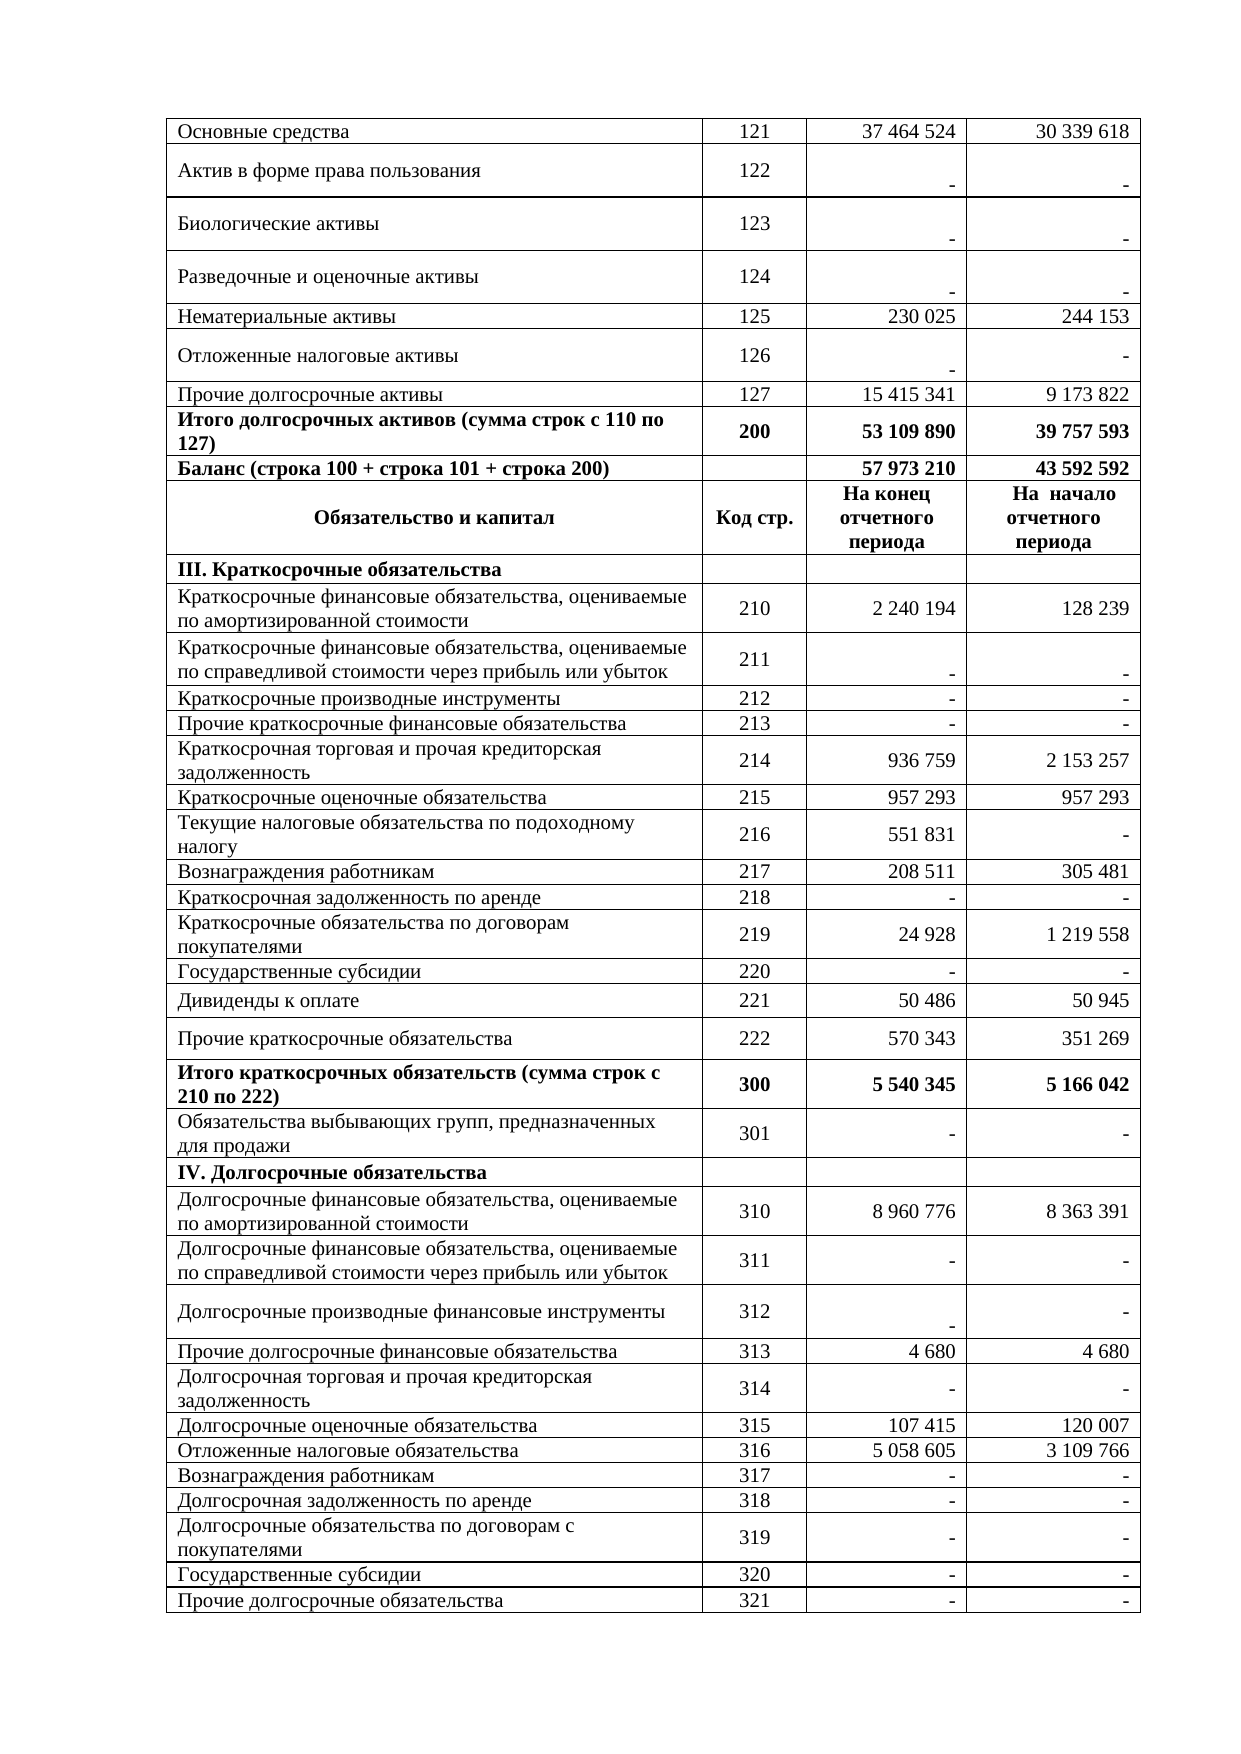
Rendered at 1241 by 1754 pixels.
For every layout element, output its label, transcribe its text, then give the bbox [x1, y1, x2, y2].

table_cell 213 [703, 711, 806, 735]
table_cell Обязательства выбывающих групп, предназначенных для продажи [167, 1109, 702, 1157]
table_cell [703, 456, 806, 480]
table_cell 123 [703, 198, 806, 249]
table_cell 312 [703, 1285, 806, 1337]
table_cell 208 511 [807, 860, 966, 883]
table_cell Долгосрочные производные финансовые инструменты [167, 1285, 702, 1337]
table_cell 9 173 822 [967, 382, 1140, 406]
table_cell - [807, 959, 966, 983]
table_cell 570 343 [807, 1018, 966, 1059]
table_cell 200 [703, 407, 806, 455]
table_cell Краткосрочная торговая и прочая кредиторская задолженность [167, 736, 702, 784]
table_cell На конец отчетного периода [807, 481, 966, 553]
table_cell 128 239 [967, 584, 1140, 632]
table_cell - [967, 1109, 1140, 1157]
table_cell 24 928 [807, 910, 966, 958]
table_cell 210 [703, 584, 806, 632]
table_cell Дивиденды к оплате [167, 984, 702, 1017]
table_cell 121 [703, 119, 806, 143]
table_cell Прочие краткосрочные финансовые обязательства [167, 711, 702, 735]
table_cell 957 293 [807, 785, 966, 809]
table_cell 936 759 [807, 736, 966, 784]
table_cell 222 [703, 1018, 806, 1059]
table_cell 50 486 [807, 984, 966, 1017]
table_cell - [967, 885, 1140, 909]
table_cell 126 [703, 329, 806, 381]
table_cell 5 166 042 [967, 1060, 1140, 1108]
table_cell 351 269 [967, 1018, 1140, 1059]
table_cell Краткосрочные финансовые обязательства, оцениваемые по справедливой стоимости через прибыль или убыток [167, 633, 702, 685]
table_cell 107 415 [807, 1413, 966, 1437]
table_cell 37 464 524 [807, 119, 966, 143]
table_cell 218 [703, 885, 806, 909]
table_cell - [807, 198, 966, 249]
table_cell - [807, 1588, 966, 1612]
table_cell Биологические активы [167, 198, 702, 249]
table_cell - [967, 251, 1140, 303]
table_cell - [807, 711, 966, 735]
table_cell 310 [703, 1187, 806, 1235]
table_cell Краткосрочные оценочные обязательства [167, 785, 702, 809]
table_cell 127 [703, 382, 806, 406]
table_cell 216 [703, 810, 806, 858]
table_cell - [967, 1463, 1140, 1487]
table_cell - [967, 1513, 1140, 1561]
table_cell - [967, 144, 1140, 196]
table_cell Краткосрочные финансовые обязательства, оцениваемые по амортизированной стоимости [167, 584, 702, 632]
table_cell Прочие долгосрочные обязательства [167, 1588, 702, 1612]
table_cell [703, 555, 806, 582]
table_cell 313 [703, 1339, 806, 1363]
table_cell Долгосрочные финансовые обязательства, оцениваемые по справедливой стоимости через прибыль или убыток [167, 1236, 702, 1284]
table_cell Итого краткосрочных обязательств (сумма строк с 210 по 222) [167, 1060, 702, 1108]
table_cell Долгосрочная задолженность по аренде [167, 1488, 702, 1512]
table_cell 125 [703, 304, 806, 328]
table_cell 122 [703, 144, 806, 196]
table_cell Краткосрочная задолженность по аренде [167, 885, 702, 909]
table_cell 319 [703, 1513, 806, 1561]
table_cell 4 680 [967, 1339, 1140, 1363]
table_cell - [967, 1364, 1140, 1412]
table_cell Прочие долгосрочные активы [167, 382, 702, 406]
table_cell 315 [703, 1413, 806, 1437]
table_cell 230 025 [807, 304, 966, 328]
table_cell Основные средства [167, 119, 702, 143]
table_cell 2 153 257 [967, 736, 1140, 784]
table_cell 43 592 592 [967, 456, 1140, 480]
table_cell III. Краткосрочные обязательства [167, 555, 702, 582]
table_cell 217 [703, 860, 806, 883]
table_cell Обязательство и капитал [167, 481, 702, 553]
table_cell Баланс (строка 100 + строка 101 + строка 200) [167, 456, 702, 480]
table_cell Прочие долгосрочные финансовые обязательства [167, 1339, 702, 1363]
table_cell - [807, 1513, 966, 1561]
table_cell Долгосрочные оценочные обязательства [167, 1413, 702, 1437]
table_cell 551 831 [807, 810, 966, 858]
table_cell Прочие краткосрочные обязательства [167, 1018, 702, 1059]
table_cell 212 [703, 686, 806, 710]
table_cell 5 058 605 [807, 1438, 966, 1462]
table_cell Долгосрочные обязательства по договорам с покупателями [167, 1513, 702, 1561]
table_cell 316 [703, 1438, 806, 1462]
table_cell 320 [703, 1563, 806, 1586]
table_cell [807, 1158, 966, 1186]
table_cell IV. Долгосрочные обязательства [167, 1158, 702, 1186]
table_cell 317 [703, 1463, 806, 1487]
table_cell 321 [703, 1588, 806, 1612]
table_cell Долгосрочные финансовые обязательства, оцениваемые по амортизированной стоимости [167, 1187, 702, 1235]
table_cell 8 363 391 [967, 1187, 1140, 1235]
table_cell Отложенные налоговые активы [167, 329, 702, 381]
table_cell 1 219 558 [967, 910, 1140, 958]
table_cell 219 [703, 910, 806, 958]
table_cell - [807, 251, 966, 303]
table_cell - [967, 1488, 1140, 1512]
table_cell - [967, 1285, 1140, 1337]
table_cell 311 [703, 1236, 806, 1284]
table_cell 57 973 210 [807, 456, 966, 480]
table_cell [807, 555, 966, 582]
table_cell - [967, 959, 1140, 983]
table_cell - [807, 329, 966, 381]
table_cell На начало отчетного периода [967, 481, 1140, 553]
table_cell 318 [703, 1488, 806, 1512]
table_cell Актив в форме права пользования [167, 144, 702, 196]
table_cell - [807, 885, 966, 909]
table_cell 244 153 [967, 304, 1140, 328]
table_cell 39 757 593 [967, 407, 1140, 455]
table_cell 314 [703, 1364, 806, 1412]
table_cell - [807, 1364, 966, 1412]
table_cell [967, 555, 1140, 582]
table_cell - [807, 1285, 966, 1337]
table_cell Код стр. [703, 481, 806, 553]
table_cell 221 [703, 984, 806, 1017]
table_cell - [807, 1109, 966, 1157]
table_cell Вознаграждения работникам [167, 1463, 702, 1487]
table_cell - [807, 1236, 966, 1284]
table_cell Нематериальные активы [167, 304, 702, 328]
table_cell - [807, 144, 966, 196]
table_cell - [967, 198, 1140, 249]
table_cell - [807, 1488, 966, 1512]
table_cell Отложенные налоговые обязательства [167, 1438, 702, 1462]
table_cell 4 680 [807, 1339, 966, 1363]
table_cell Государственные субсидии [167, 959, 702, 983]
table_cell 30 339 618 [967, 119, 1140, 143]
table_cell 53 109 890 [807, 407, 966, 455]
table_cell 2 240 194 [807, 584, 966, 632]
table_cell [967, 1158, 1140, 1186]
table_cell - [967, 633, 1140, 685]
table_cell - [967, 1236, 1140, 1284]
table_cell - [967, 810, 1140, 858]
table_cell - [967, 1588, 1140, 1612]
table_cell 3 109 766 [967, 1438, 1140, 1462]
table_cell - [807, 1463, 966, 1487]
table_cell 957 293 [967, 785, 1140, 809]
table_cell 215 [703, 785, 806, 809]
table_cell 301 [703, 1109, 806, 1157]
table_cell 120 007 [967, 1413, 1140, 1437]
table_cell 15 415 341 [807, 382, 966, 406]
table_cell Разведочные и оценочные активы [167, 251, 702, 303]
table_cell 124 [703, 251, 806, 303]
table_cell [703, 1158, 806, 1186]
table_cell 300 [703, 1060, 806, 1108]
table_cell - [967, 686, 1140, 710]
table_cell 220 [703, 959, 806, 983]
table_cell 5 540 345 [807, 1060, 966, 1108]
table_cell Итого долгосрочных активов (сумма строк с 110 по 127) [167, 407, 702, 455]
table_cell 50 945 [967, 984, 1140, 1017]
table_cell Текущие налоговые обязательства по подоходному налогу [167, 810, 702, 858]
table_cell - [967, 711, 1140, 735]
table_cell Вознаграждения работникам [167, 860, 702, 883]
table_cell Долгосрочная торговая и прочая кредиторская задолженность [167, 1364, 702, 1412]
table_cell 8 960 776 [807, 1187, 966, 1235]
table_cell - [967, 329, 1140, 381]
table_cell Краткосрочные обязательства по договорам покупателями [167, 910, 702, 958]
table_cell - [807, 686, 966, 710]
table_cell Государственные субсидии [167, 1563, 702, 1586]
table_cell - [807, 1563, 966, 1586]
table_cell 305 481 [967, 860, 1140, 883]
table_cell - [807, 633, 966, 685]
table_cell 211 [703, 633, 806, 685]
table_cell - [967, 1563, 1140, 1586]
table_cell 214 [703, 736, 806, 784]
table_cell Краткосрочные производные инструменты [167, 686, 702, 710]
